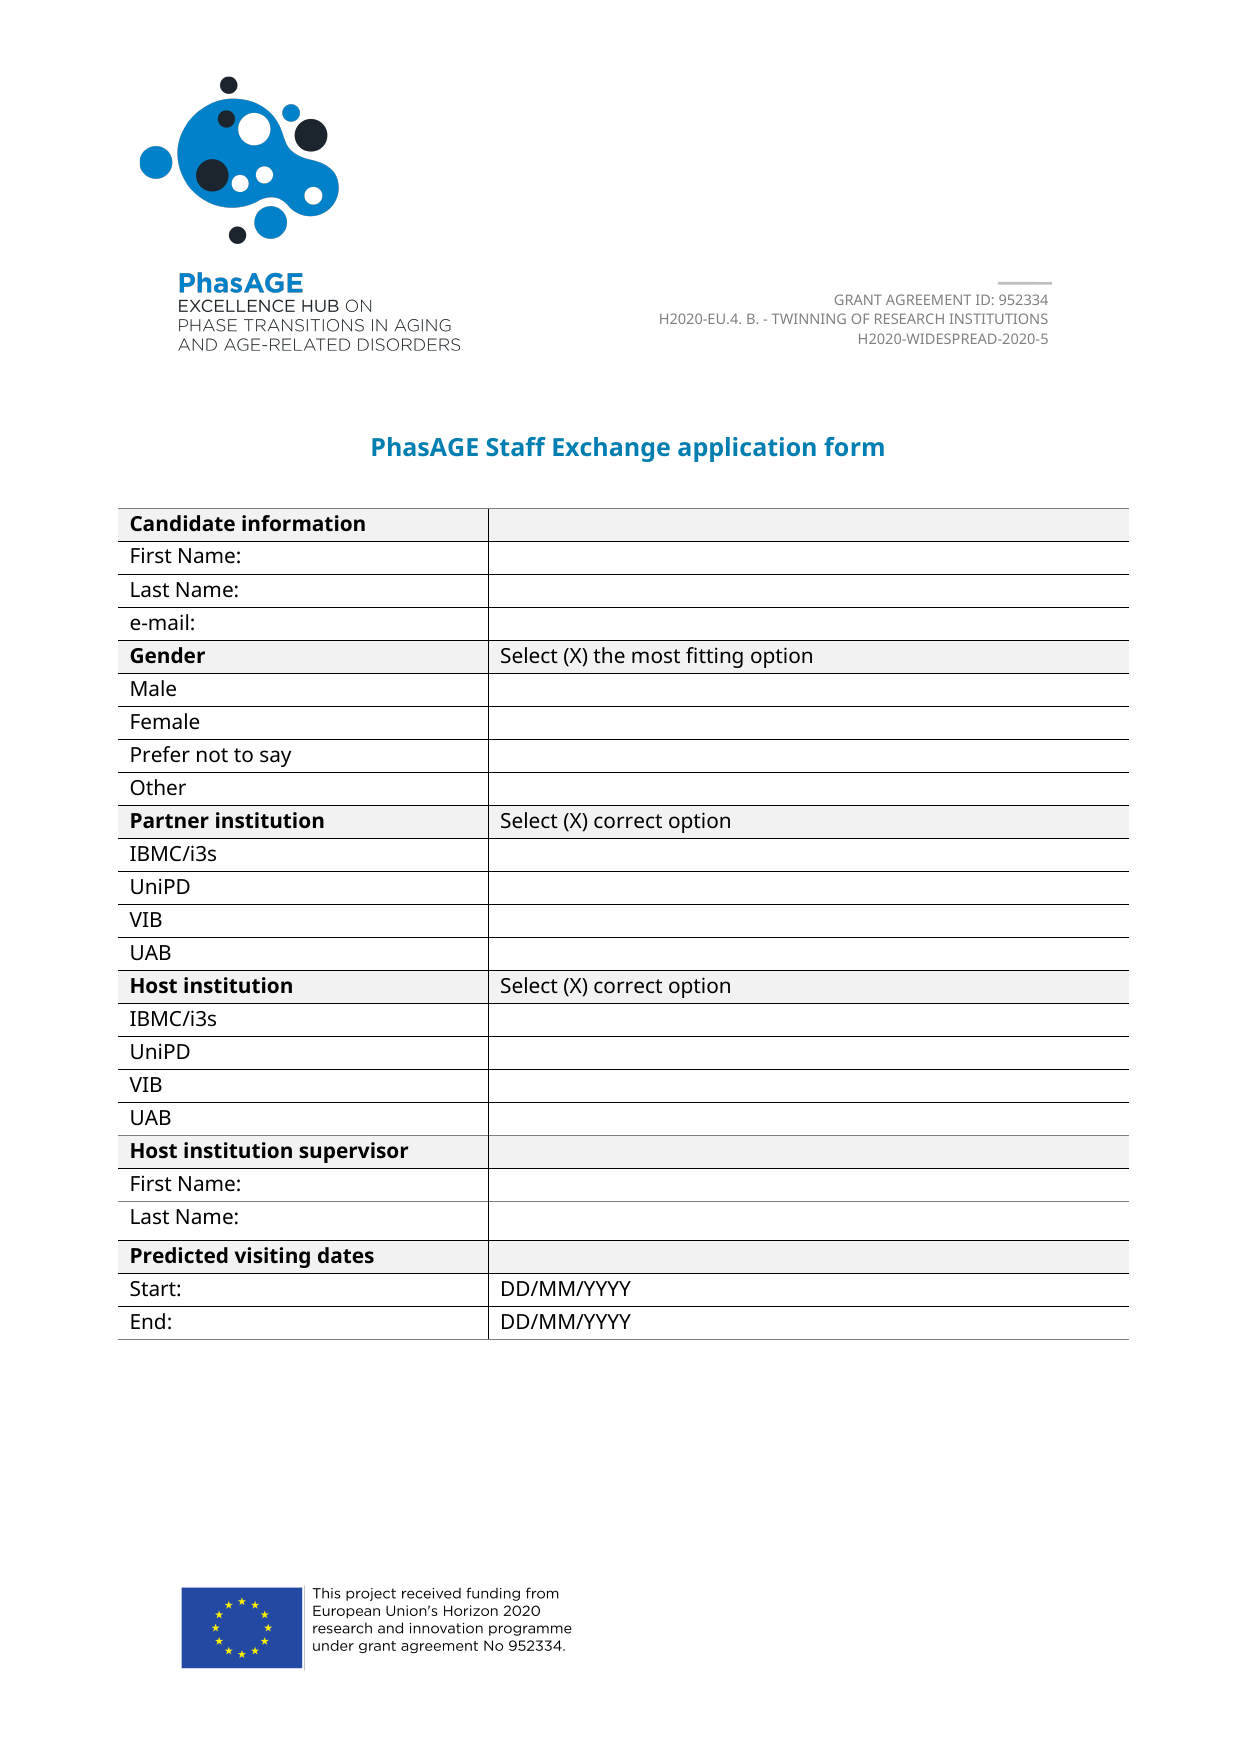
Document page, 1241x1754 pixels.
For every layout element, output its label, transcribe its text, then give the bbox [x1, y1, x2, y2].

table_cell UniPD [118, 1037, 488, 1069]
table_cell Start: [118, 1274, 488, 1306]
table_cell [489, 938, 1129, 970]
table_cell [489, 905, 1129, 937]
table_cell Partner institution [118, 806, 488, 838]
table_cell DD/MM/YYYY [489, 1274, 1129, 1306]
table_cell Last Name: [118, 1202, 488, 1240]
table_cell First Name: [118, 542, 488, 574]
table_cell Select (X) correct option [489, 971, 1129, 1003]
table_cell VIB [118, 905, 488, 937]
table_cell [489, 1004, 1129, 1036]
table_cell Host institution [118, 971, 488, 1003]
table_cell Last Name: [118, 575, 488, 607]
table_cell [489, 1136, 1129, 1168]
table_cell [489, 1169, 1129, 1201]
table_cell Prefer not to say [118, 740, 488, 772]
table_cell Female [118, 707, 488, 739]
table_cell Male [118, 674, 488, 706]
table_cell Host institution supervisor [118, 1136, 488, 1168]
table_cell [489, 773, 1129, 805]
table_cell e-mail: [118, 608, 488, 640]
table_cell [489, 707, 1129, 739]
table_cell Gender [118, 641, 488, 673]
text PhasAGE Staff Exchange application form [118, 429, 1138, 463]
table_cell [489, 542, 1129, 574]
table_header Candidate information [118, 509, 488, 541]
picture [129, 70, 474, 391]
table_cell Select (X) correct option [489, 806, 1129, 838]
table_cell UAB [118, 938, 488, 970]
table_cell First Name: [118, 1169, 488, 1201]
picture [177, 1569, 609, 1676]
table_cell [489, 839, 1129, 871]
table_cell Other [118, 773, 488, 805]
table_cell [489, 740, 1129, 772]
table_cell [489, 608, 1129, 640]
table_cell [489, 872, 1129, 904]
table_cell IBMC/i3s [118, 1004, 488, 1036]
table_cell Predicted visiting dates [118, 1241, 488, 1273]
table_header [489, 509, 1129, 541]
table_cell DD/MM/YYYY [489, 1307, 1129, 1339]
table_cell [489, 1241, 1129, 1273]
table_cell VIB [118, 1070, 488, 1102]
table_cell [489, 575, 1129, 607]
table_cell [489, 1103, 1129, 1135]
table_cell [489, 674, 1129, 706]
table_cell [489, 1037, 1129, 1069]
table_cell UAB [118, 1103, 488, 1135]
table_cell Select (X) the most fitting option [489, 641, 1129, 673]
table_cell [489, 1202, 1129, 1240]
table_cell IBMC/i3s [118, 839, 488, 871]
table_cell UniPD [118, 872, 488, 904]
table_cell [489, 1070, 1129, 1102]
table_cell End: [118, 1307, 488, 1339]
